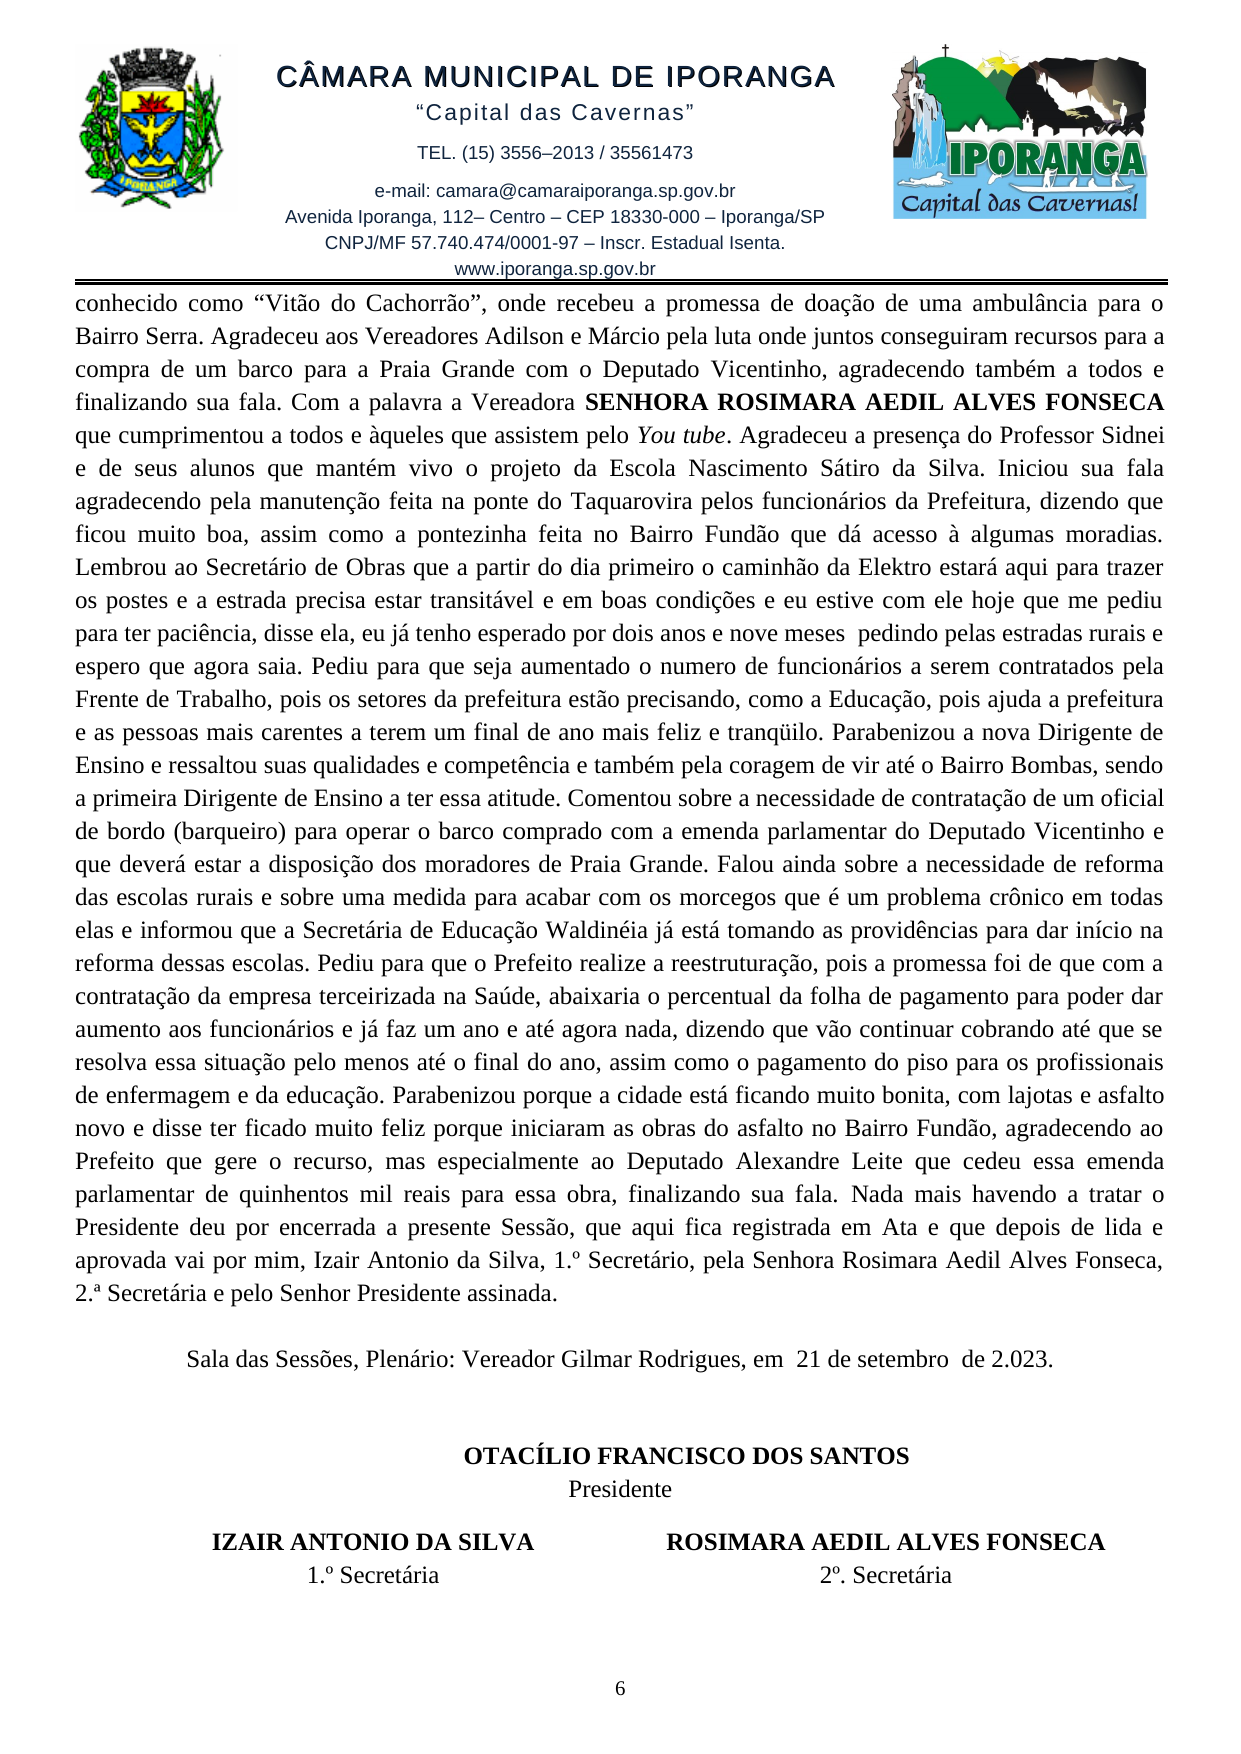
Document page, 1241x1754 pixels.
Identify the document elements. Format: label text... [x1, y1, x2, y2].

table_header OTACÍLIO FRANCISCO DOS SANTOS Presidente [107, 1408, 1133, 1527]
picture [892, 44, 1149, 219]
table_cell IZAIR ANTONIO DA SILVA 1.º Secretária [107, 1528, 639, 1626]
table_cell ROSIMARA AEDIL ALVES FONSECA 2º. Secretária [639, 1528, 1133, 1626]
text Sala das Sessões, Plenário: Vereador Gilmar Rodrigues, em 21 de setembro de 2.023. [75, 1344, 1165, 1373]
